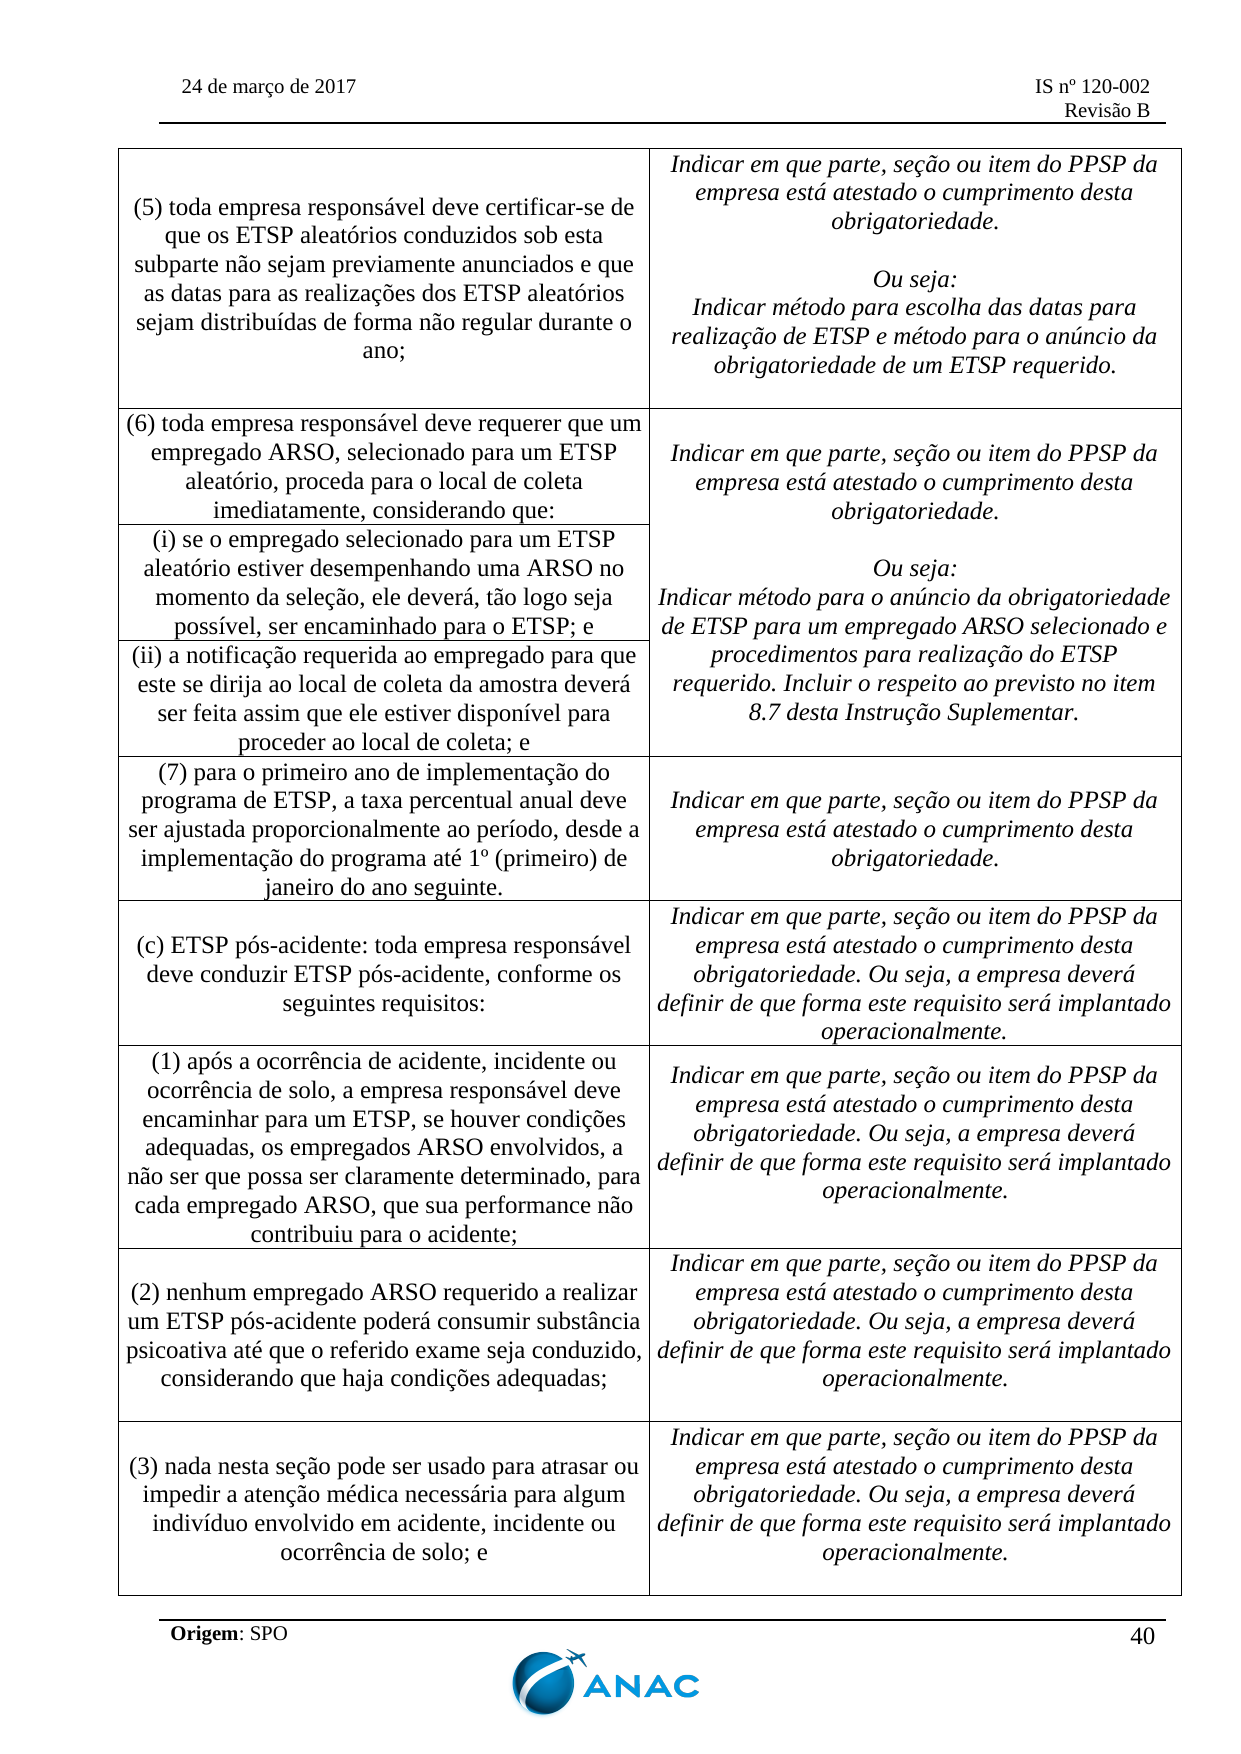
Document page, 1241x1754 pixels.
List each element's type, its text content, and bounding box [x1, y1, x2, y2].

picture [680, 1680, 699, 1692]
table_cell (1) após a ocorrência de acidente, incidente ou ocorrência de solo, a empresa responsável deve encaminhar para um ETSP, se houver condições adequadas, os empregados ARSO envolvidos, a não ser que possa ser claramente determinado, para cada empregado ARSO, que sua performance não contribuiu para o acidente; [119, 1046, 649, 1247]
table_cell (7) para o primeiro ano de implementação do programa de ETSP, a taxa percentual anual deve ser ajustada proporcionalmente ao período, desde a implementação do programa até 1º (primeiro) de janeiro do ano seguinte. [119, 757, 649, 900]
table_cell (2) nenhum empregado ARSO requerido a realizar um ETSP pós-acidente poderá consumir substância psicoativa até que o referido exame seja conduzido, considerando que haja condições adequadas; [119, 1249, 649, 1421]
table_cell Indicar em que parte, seção ou item do PPSP da empresa está atestado o cumprimento desta obrigatoriedade. [650, 757, 1181, 900]
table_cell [650, 1422, 1181, 1594]
picture [507, 1649, 699, 1720]
table_cell Indicar em que parte, seção ou item do PPSP da empresa está atestado o cumprimento desta obrigatoriedade. Ou seja: Indicar método para o anúncio da obrigatoriedade de ETSP para um empregado ARSO selecionado e procedimentos para realização do ETSP requerido. Incluir o respeito ao previsto no item 8.7 desta Instrução Suplementar. [650, 409, 1181, 756]
table_cell (c) ETSP pós-acidente: toda empresa responsável deve conduzir ETSP pós-acidente, conforme os seguintes requisitos: [119, 901, 649, 1045]
table_cell (i) se o empregado selecionado para um ETSP aleatório estiver desempenhando uma ARSO no momento da seleção, ele deverá, tão logo seja possível, ser encaminhado para o ETSP; e [119, 525, 649, 639]
table_cell (3) nada nesta seção pode ser usado para atrasar ou impedir a atenção médica necessária para algum indivíduo envolvido em acidente, incidente ou ocorrência de solo; e [119, 1422, 649, 1594]
table_cell (ii) a notificação requerida ao empregado para que este se dirija ao local de coleta da amostra deverá ser feita assim que ele estiver disponível para proceder ao local de coleta; e [119, 641, 649, 756]
table_cell (5) toda empresa responsável deve certificar-se de que os ETSP aleatórios conduzidos sob esta subparte não sejam previamente anunciados e que as datas para as realizações dos ETSP aleatórios sejam distribuídas de forma não regular durante o ano; [119, 149, 649, 407]
table_cell Indicar em que parte, seção ou item do PPSP da empresa está atestado o cumprimento desta obrigatoriedade. Ou seja: Indicar método para escolha das datas para realização de ETSP e método para o anúncio da obrigatoriedade de um ETSP requerido. [650, 149, 1181, 407]
table_cell (6) toda empresa responsável deve requerer que um empregado ARSO, selecionado para um ETSP aleatório, proceda para o local de coleta imediatamente, considerando que: [119, 409, 649, 523]
